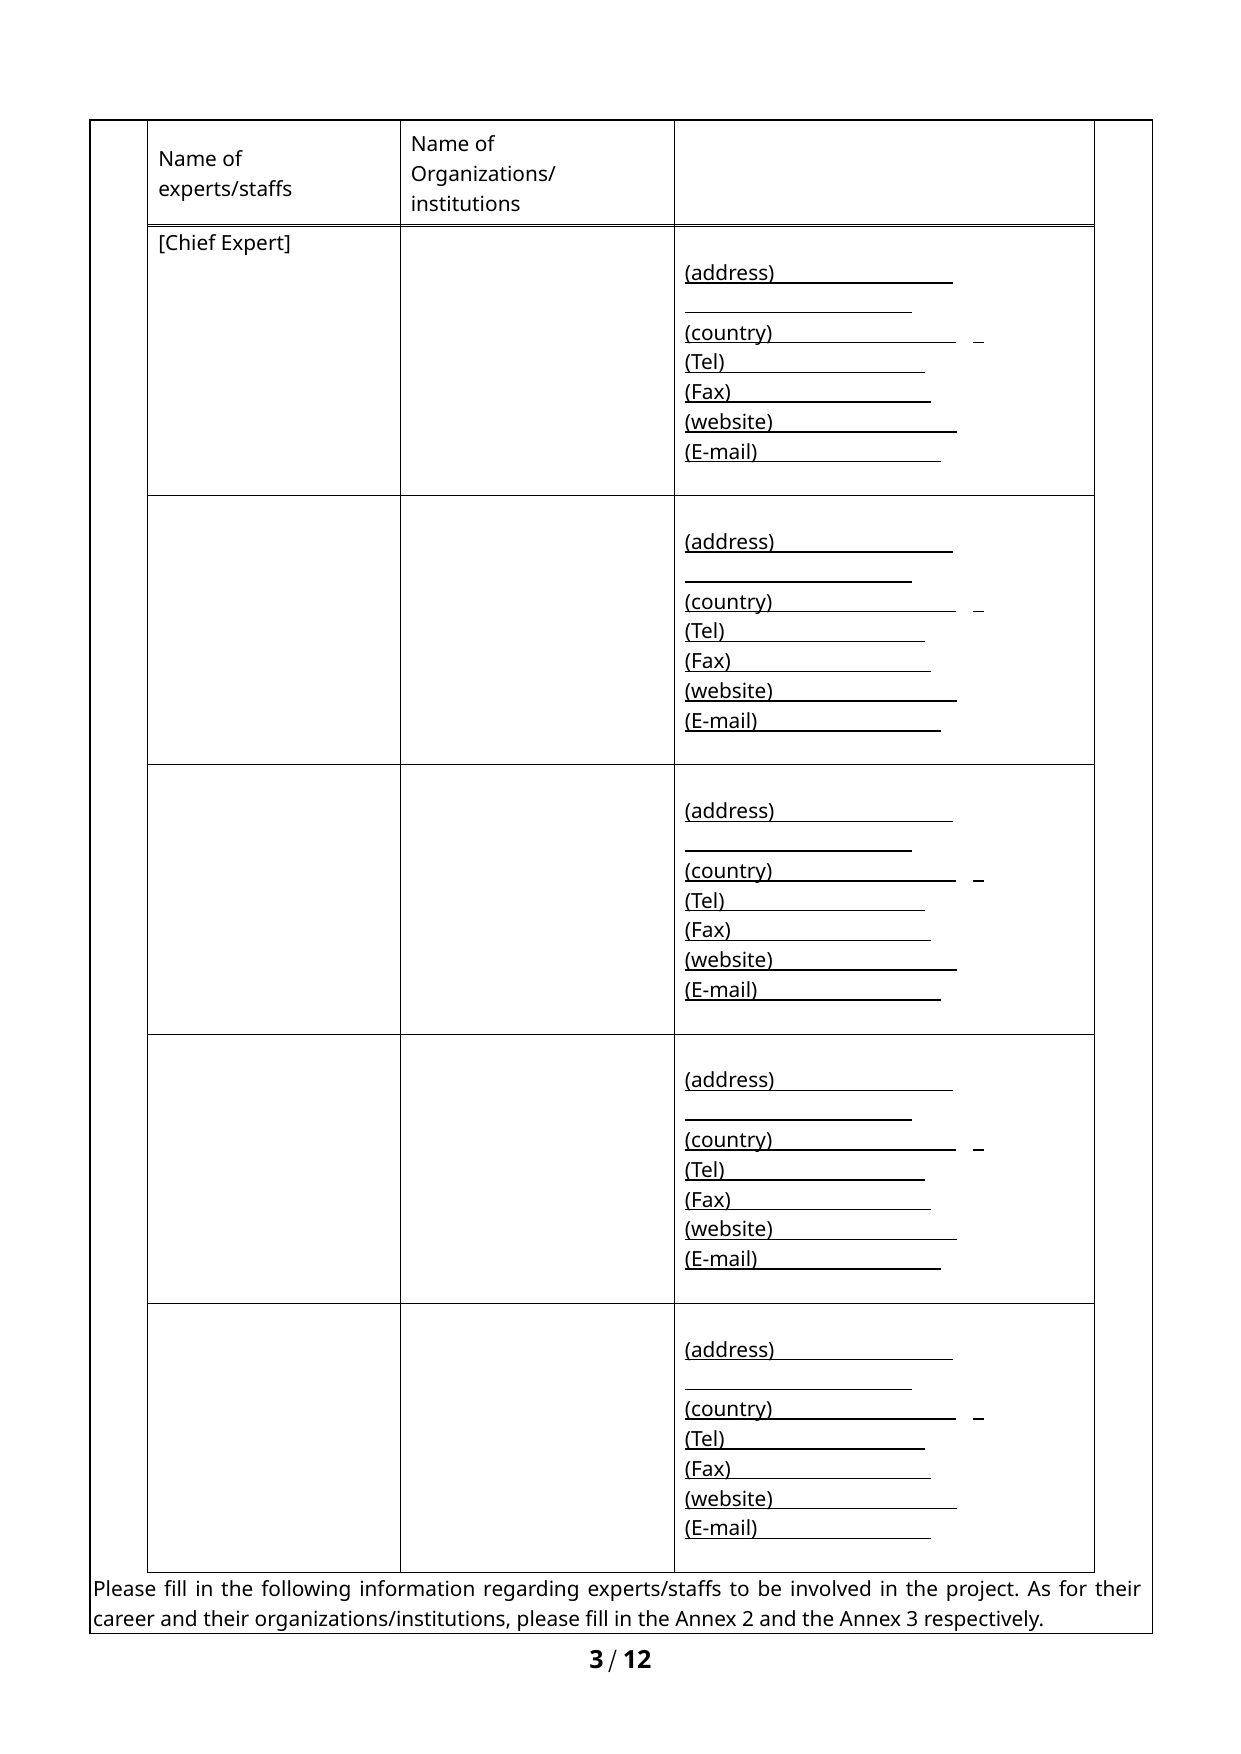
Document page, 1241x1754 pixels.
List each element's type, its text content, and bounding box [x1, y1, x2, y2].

table_cell Please fill in the following information regarding experts/staffs to be involved in the project. As for their career and their organizations/institutions, please fill in the Annex 2 and the Annex 3 respectively. [91, 121, 1152, 1632]
